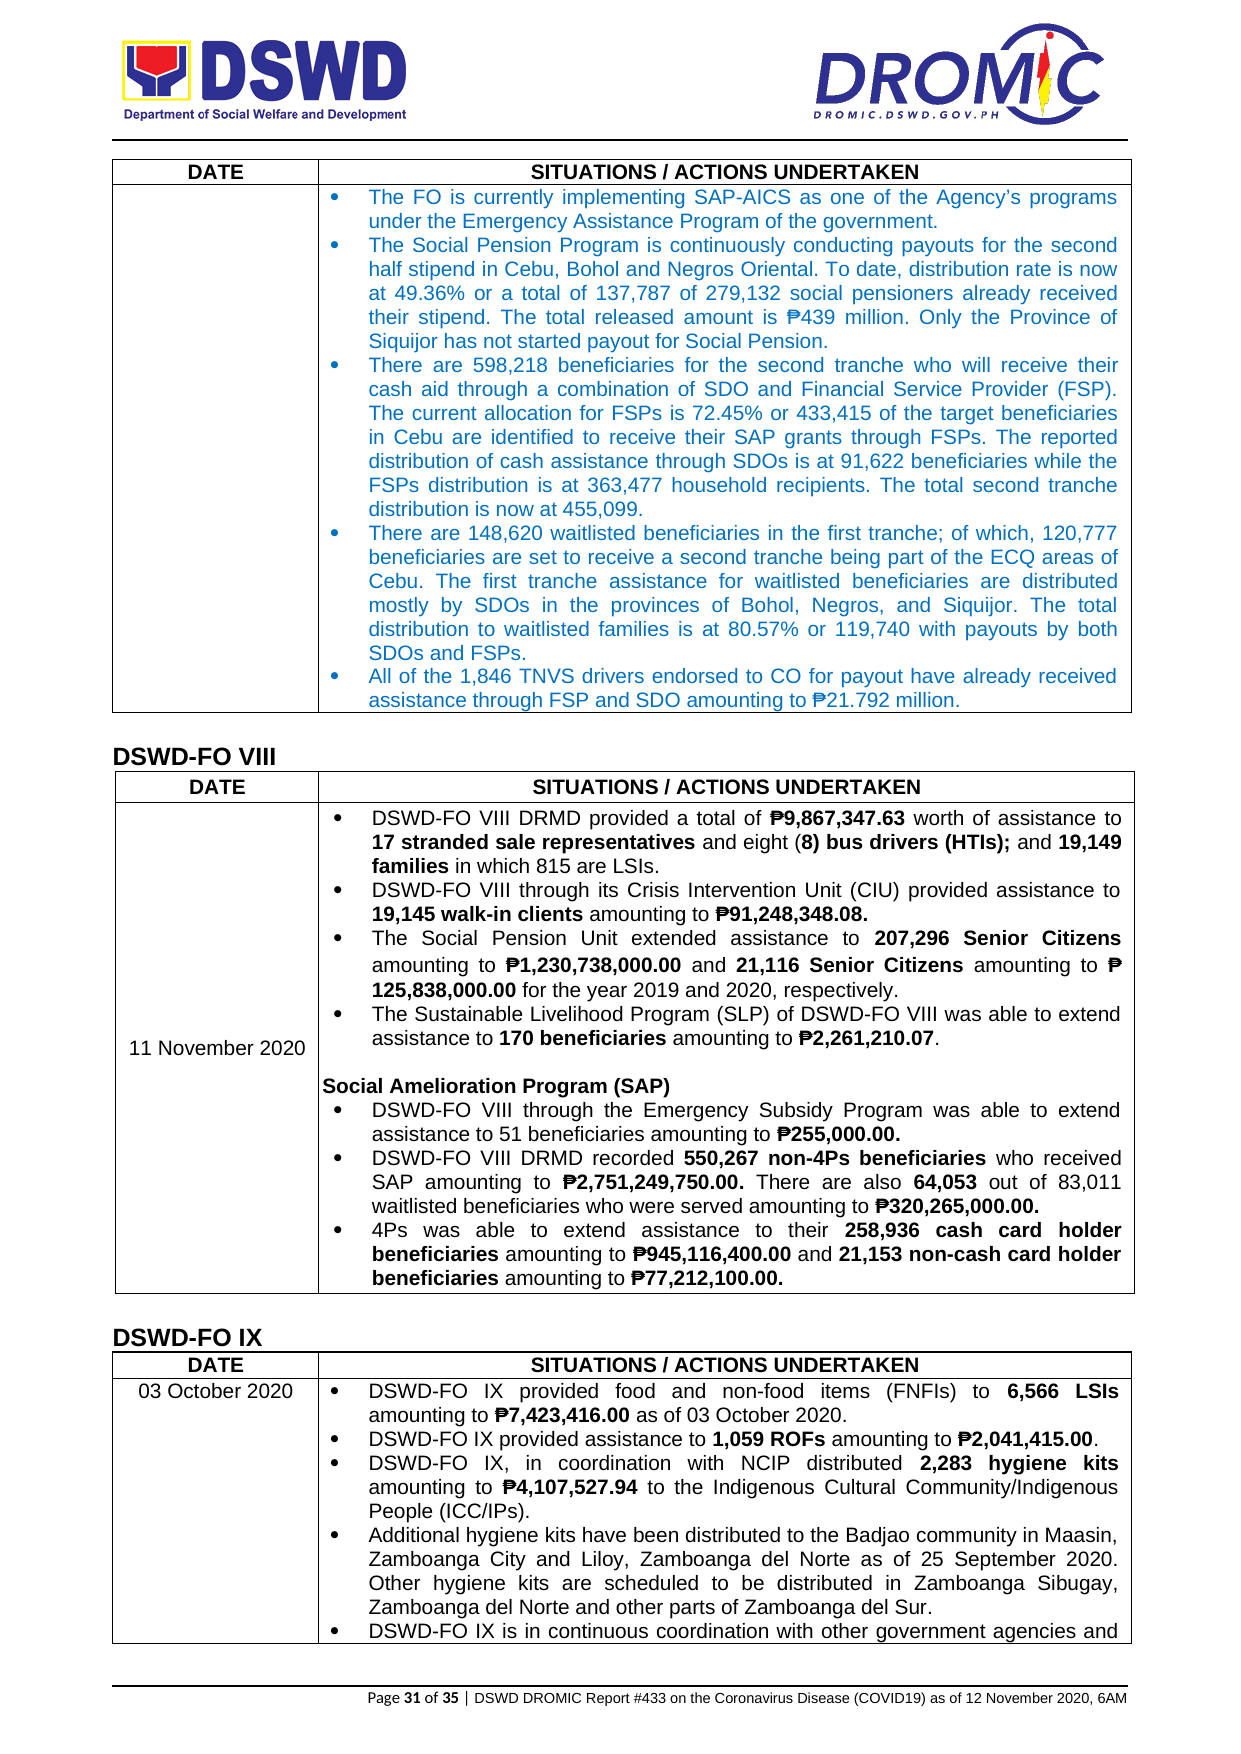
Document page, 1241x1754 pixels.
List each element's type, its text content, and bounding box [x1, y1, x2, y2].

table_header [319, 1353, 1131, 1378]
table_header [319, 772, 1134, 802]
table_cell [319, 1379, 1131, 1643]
text DSWD-FO VIII [112, 742, 1128, 771]
text DSWD-FO IX [112, 1323, 1128, 1351]
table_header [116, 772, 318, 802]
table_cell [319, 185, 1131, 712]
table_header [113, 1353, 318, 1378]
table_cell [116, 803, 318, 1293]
picture [112, 37, 416, 125]
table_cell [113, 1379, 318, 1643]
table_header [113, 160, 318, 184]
picture [781, 23, 1133, 125]
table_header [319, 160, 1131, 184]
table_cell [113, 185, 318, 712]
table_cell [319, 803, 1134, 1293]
